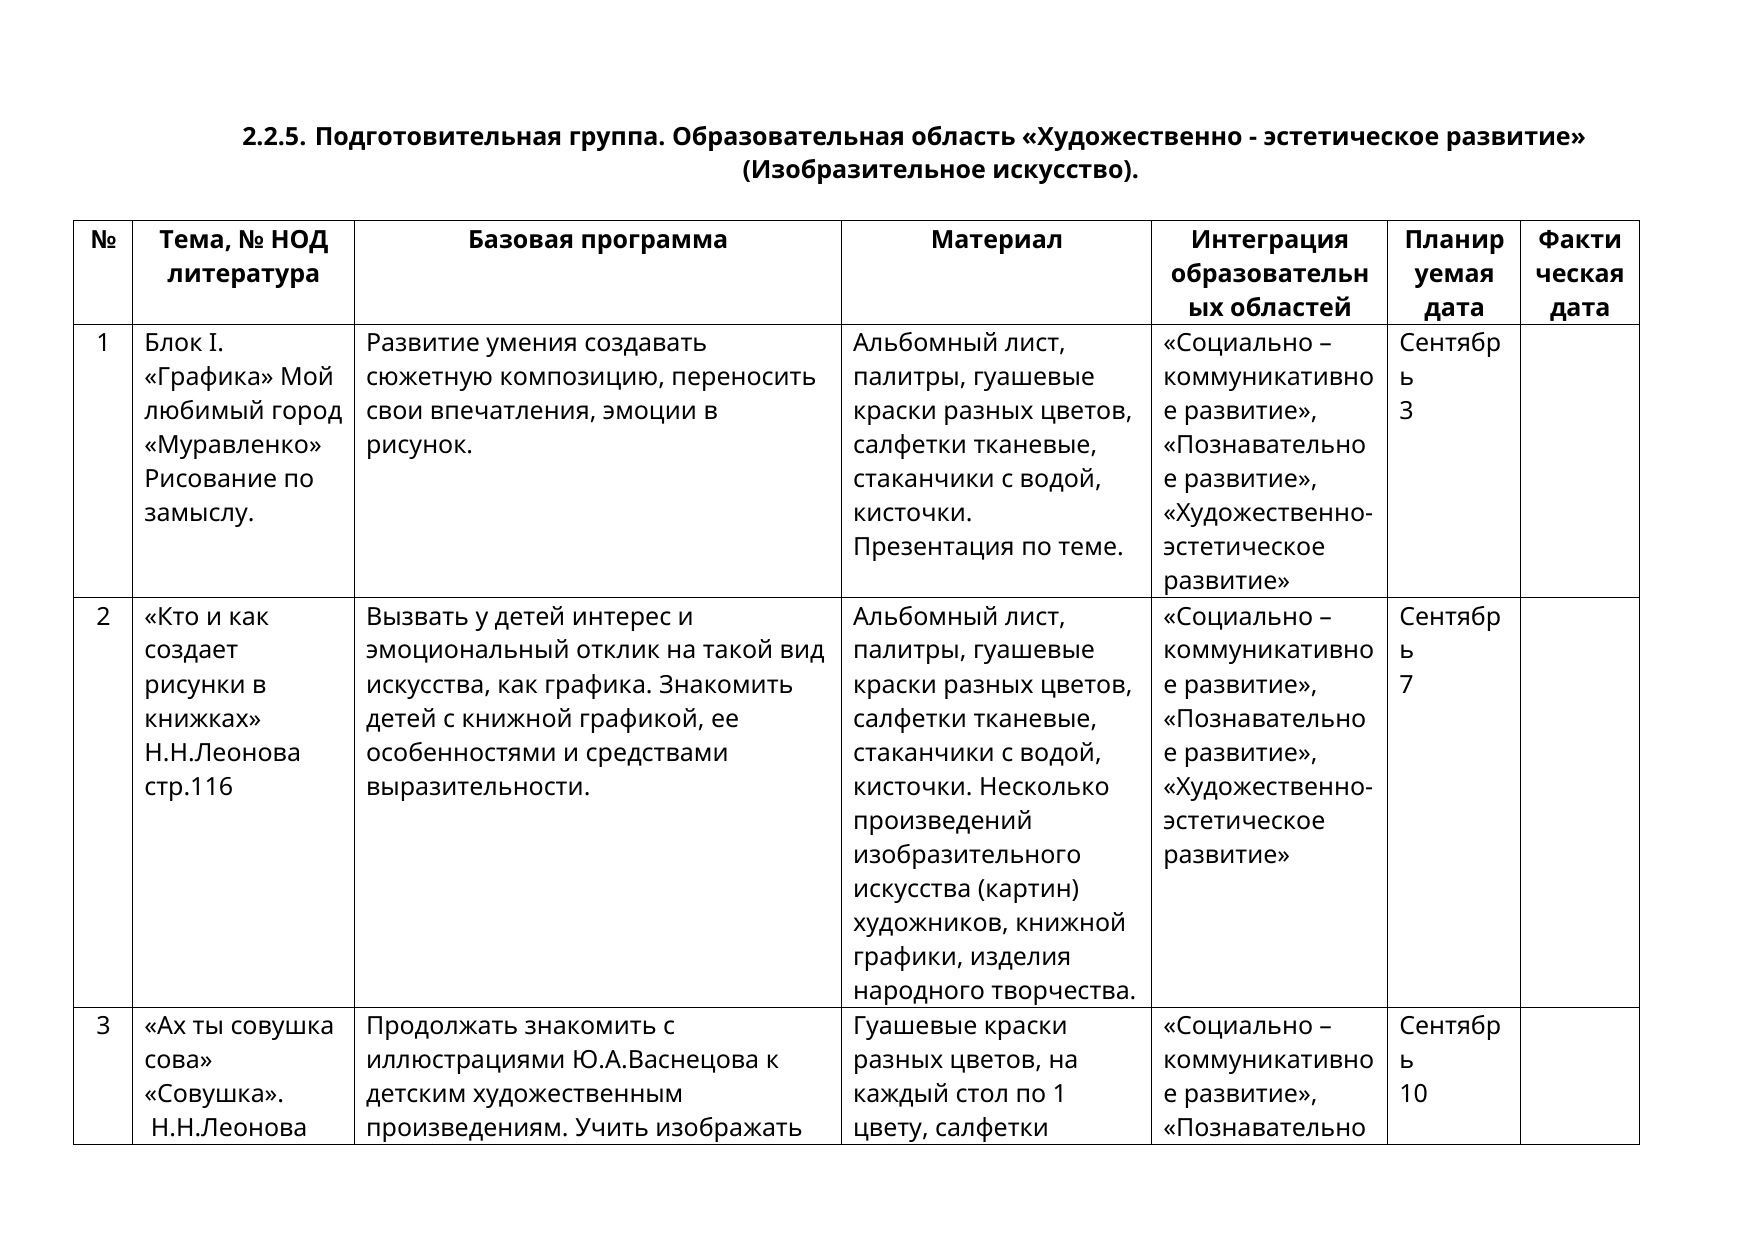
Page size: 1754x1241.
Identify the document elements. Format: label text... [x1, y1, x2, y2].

table_header Интеграция образовательных областей [1152, 221, 1387, 323]
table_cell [133, 1008, 354, 1144]
table_cell Развитие умения создавать сюжетную композицию, переносить свои впечатления, эмоции в рисунок. [355, 325, 841, 597]
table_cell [355, 1008, 841, 1144]
table_cell Сентябрь 3 [1388, 325, 1520, 597]
table_cell [1521, 1008, 1639, 1144]
table_cell Сентябрь 10 [1388, 1008, 1520, 1144]
table_header Материал [842, 221, 1151, 323]
table_header Планируемая дата [1388, 221, 1520, 323]
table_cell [1152, 1008, 1387, 1144]
table_cell Альбомный лист, палитры, гуашевые краски разных цветов, салфетки тканевые, стаканчики с водой, кисточки. Несколько произведений изобразительного искусства (картин) художников, книжной графики, изделия народного творчества. [842, 598, 1151, 1007]
table_header № [74, 221, 132, 323]
table_cell Блок I. «Графика» Мой любимый город «Муравленко» Рисование по замыслу. [133, 325, 354, 597]
table_cell [1521, 325, 1639, 597]
table_cell 2 [74, 598, 132, 1007]
table_cell 3 [74, 1008, 132, 1144]
table_cell Альбомный лист, палитры, гуашевые краски разных цветов, салфетки тканевые, стаканчики с водой, кисточки. Презентация по теме. [842, 325, 1151, 597]
table_cell «Кто и как создает рисунки в книжках» Н.Н.Леонова стр.116 [133, 598, 354, 1007]
table_cell 1 [74, 325, 132, 597]
table_header Базовая программа [355, 221, 841, 323]
table_cell «Социально –коммуникативное развитие», «Познавательное развитие», «Художественно-эстетическое развитие» [1152, 598, 1387, 1007]
table_header Фактическая дата [1521, 221, 1639, 323]
table_cell «Социально –коммуникативное развитие», «Познавательное развитие», «Художественно-эстетическое развитие» [1152, 325, 1387, 597]
list Подготовительная группа. Образовательная область «Художественно - эстетическое развитие» (Изобразительное искусство). [164, 118, 1665, 186]
table_header Тема, № НОД литература [133, 221, 354, 323]
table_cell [842, 1008, 1151, 1144]
table_cell [1521, 598, 1639, 1007]
table_cell Вызвать у детей интерес и эмоциональный отклик на такой вид искусства, как графика. Знакомить детей с книжной графикой, ее особенностями и средствами выразительности. [355, 598, 841, 1007]
table_cell Сентябрь 7 [1388, 598, 1520, 1007]
